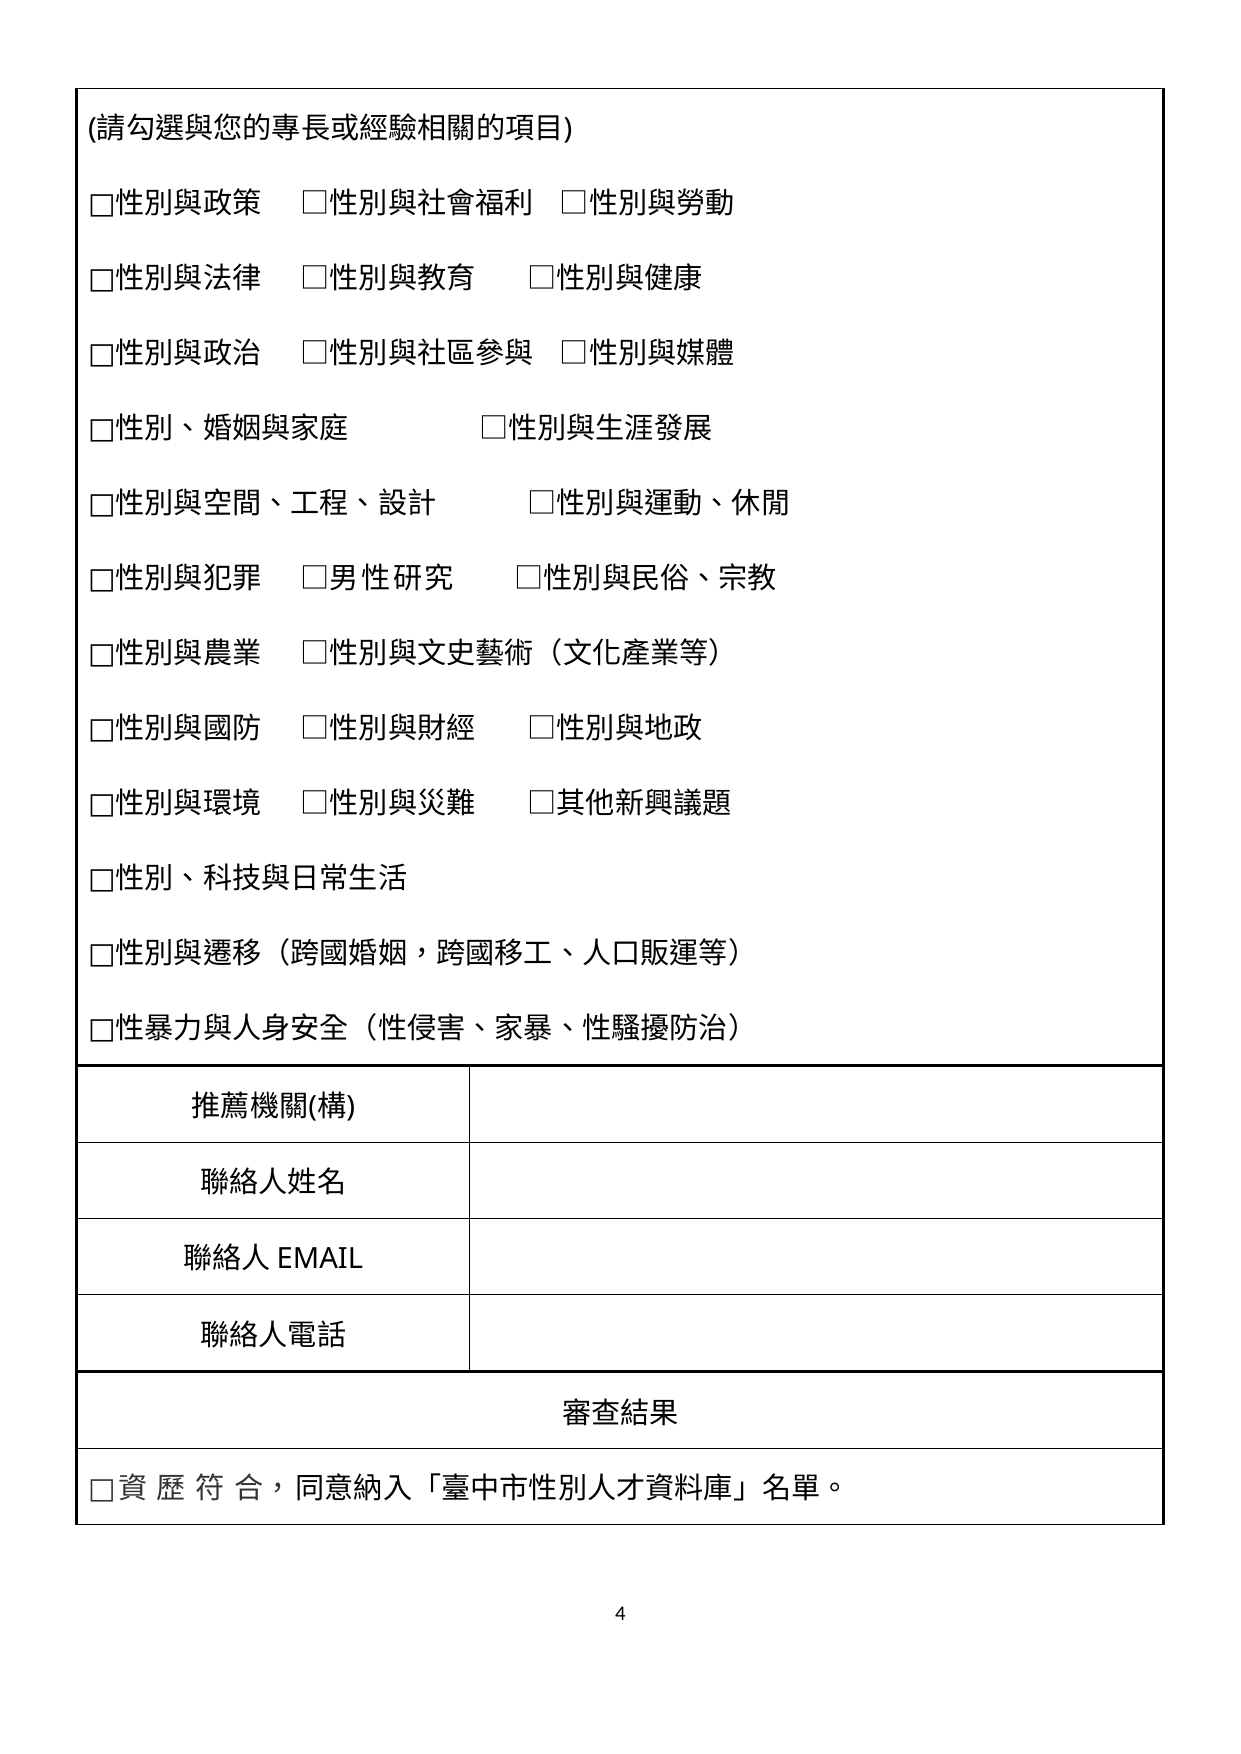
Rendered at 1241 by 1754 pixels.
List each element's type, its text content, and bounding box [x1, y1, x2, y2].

table_cell 審查結果 [78, 1373, 1162, 1448]
table_cell [470, 1219, 1162, 1294]
table_cell 推薦機關(構) [78, 1067, 469, 1142]
table_cell 聯絡人EMAIL [78, 1219, 469, 1294]
table_cell 聯絡人電話 [78, 1295, 469, 1370]
table_cell [470, 1143, 1162, 1218]
table_cell (請勾選與您的專長或經驗相關的項目) □性別與政策 □性別與社會福利 □性別與勞動 □性別與法律 □性別與教育 □性別與健康 □性別與政治 □性別與社區參與 □性別與媒體 □性別、婚姻與家庭 □性別與生涯發展 □性別與空間、工程、設計 □性別與運動、休閒 □性別與犯罪 □男性研究 □性別與民俗、宗教 □性別與農業 □性別與文史藝術（文化產業等） □性別與國防 □性別與財經 □性別與地政 □性別與環境 □性別與災難 □其他新興議題 □性別、科技與日常生活 □性別與遷移（跨國婚姻，跨國移工、人口販運等） □性暴力與人身安全（性侵害、家暴、性騷擾防治） [78, 89, 1162, 1063]
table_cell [78, 1449, 1162, 1524]
table_cell 聯絡人姓名 [78, 1143, 469, 1218]
table_cell [470, 1295, 1162, 1370]
table_cell [470, 1067, 1162, 1142]
